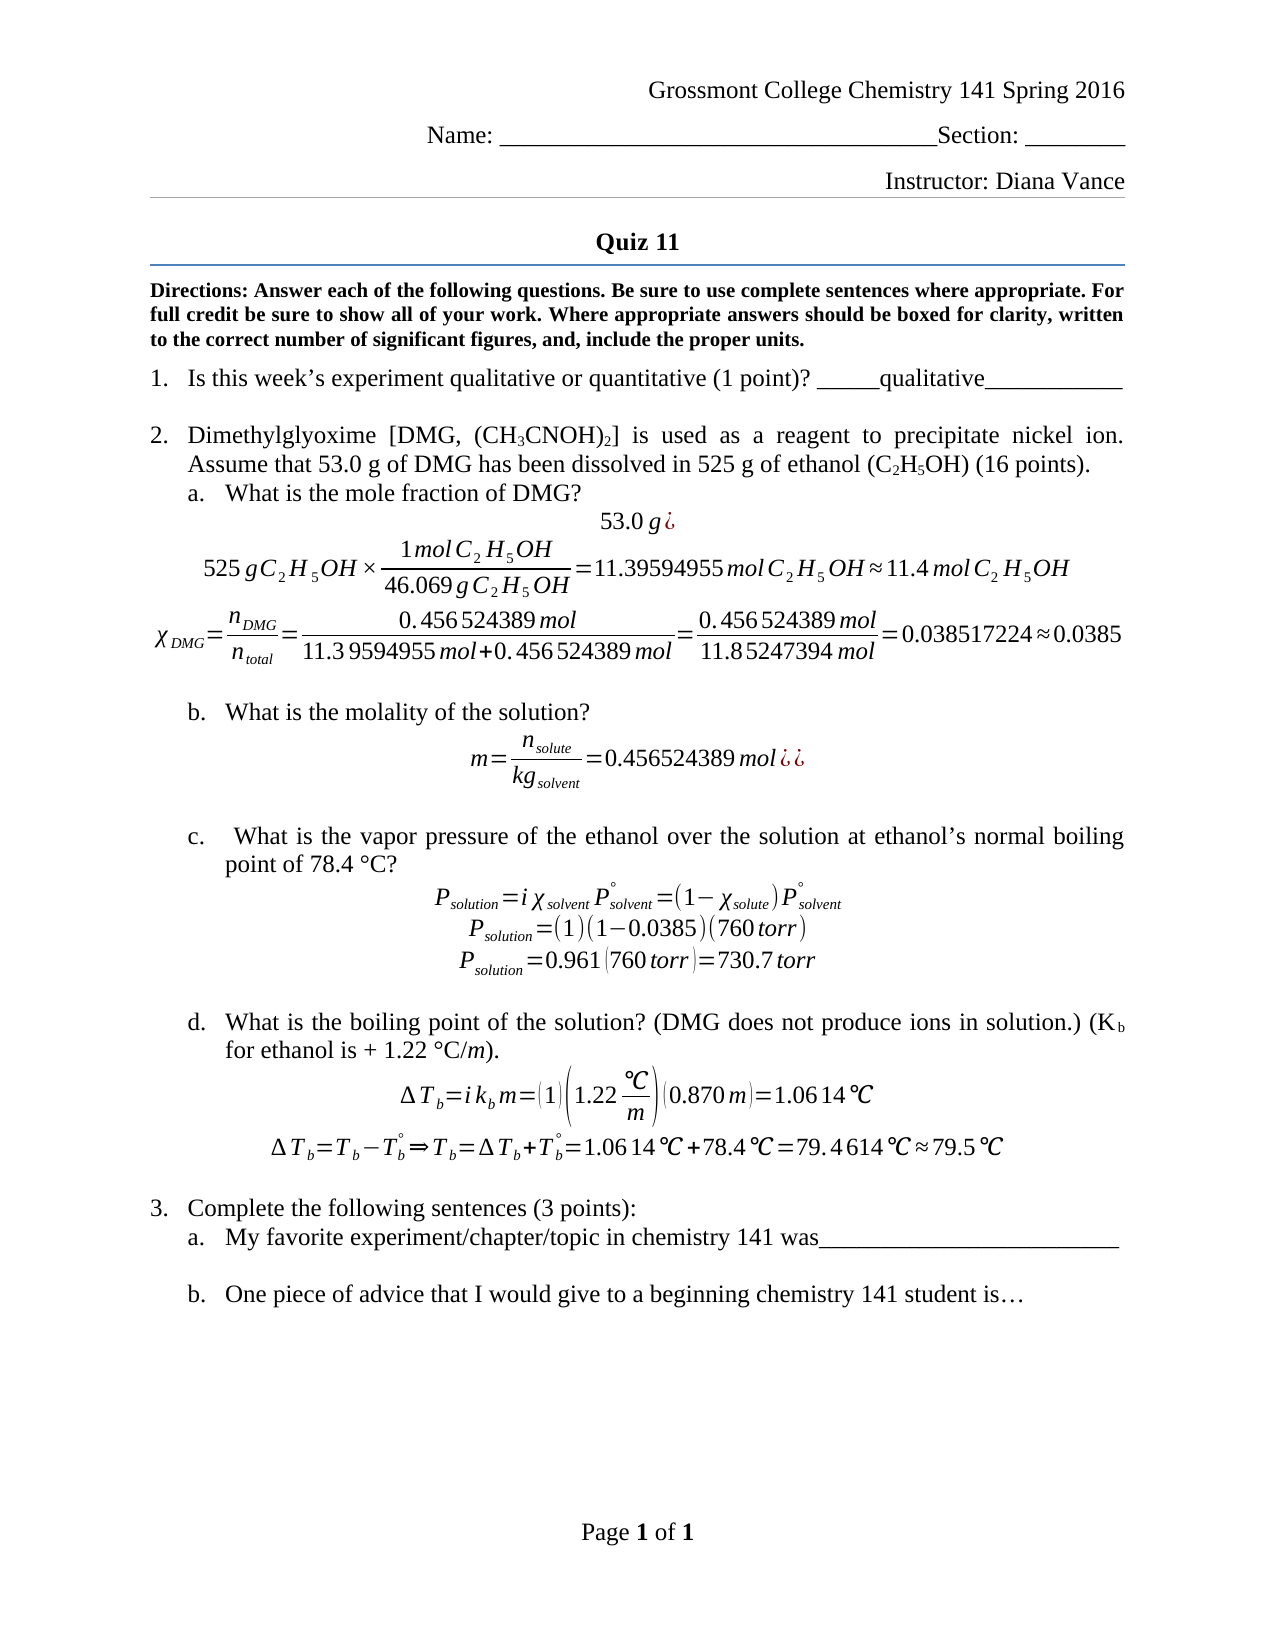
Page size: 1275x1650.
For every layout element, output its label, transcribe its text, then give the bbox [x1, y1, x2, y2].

list Dimethylglyoxime [DMG, (CH3CNOH)2] is used as a reagent to precipitate nickel ion. Assume that 53.0 g of DMG has been dissolved in 525 g of ethanol (C2H5OH) (16 points). [150, 421, 1125, 478]
list What is the molality of the solution? [187, 697, 1125, 726]
list Is this week’s experiment qualitative or quantitative (1 point)? _____qualitative___________ [150, 363, 1125, 392]
list Complete the following sentences (3 points): [150, 1193, 1125, 1222]
list What is the mole fraction of DMG? [187, 478, 1125, 507]
list My favorite experiment/chapter/topic in chemistry 141 was________________________ [187, 1222, 1125, 1250]
list One piece of advice that I would give to a beginning chemistry 141 student is… [187, 1279, 1125, 1308]
list What is the boiling point of the solution? (DMG does not produce ions in solution.) (Kb for ethanol is + 1.22 °C/m). [187, 1007, 1125, 1064]
title Quiz 11 [150, 227, 1125, 264]
list What is the vapor pressure of the ethanol over the solution at ethanol’s normal boiling point of 78.4 °C? [187, 821, 1125, 878]
subtitle Directions: Answer each of the following questions. Be sure to use complete sentences where appropriate. For full credit be sure to show all of your work. Where appropriate answers should be boxed for clarity, written to the correct number of significant figures, and, include the proper units. [150, 278, 1125, 351]
